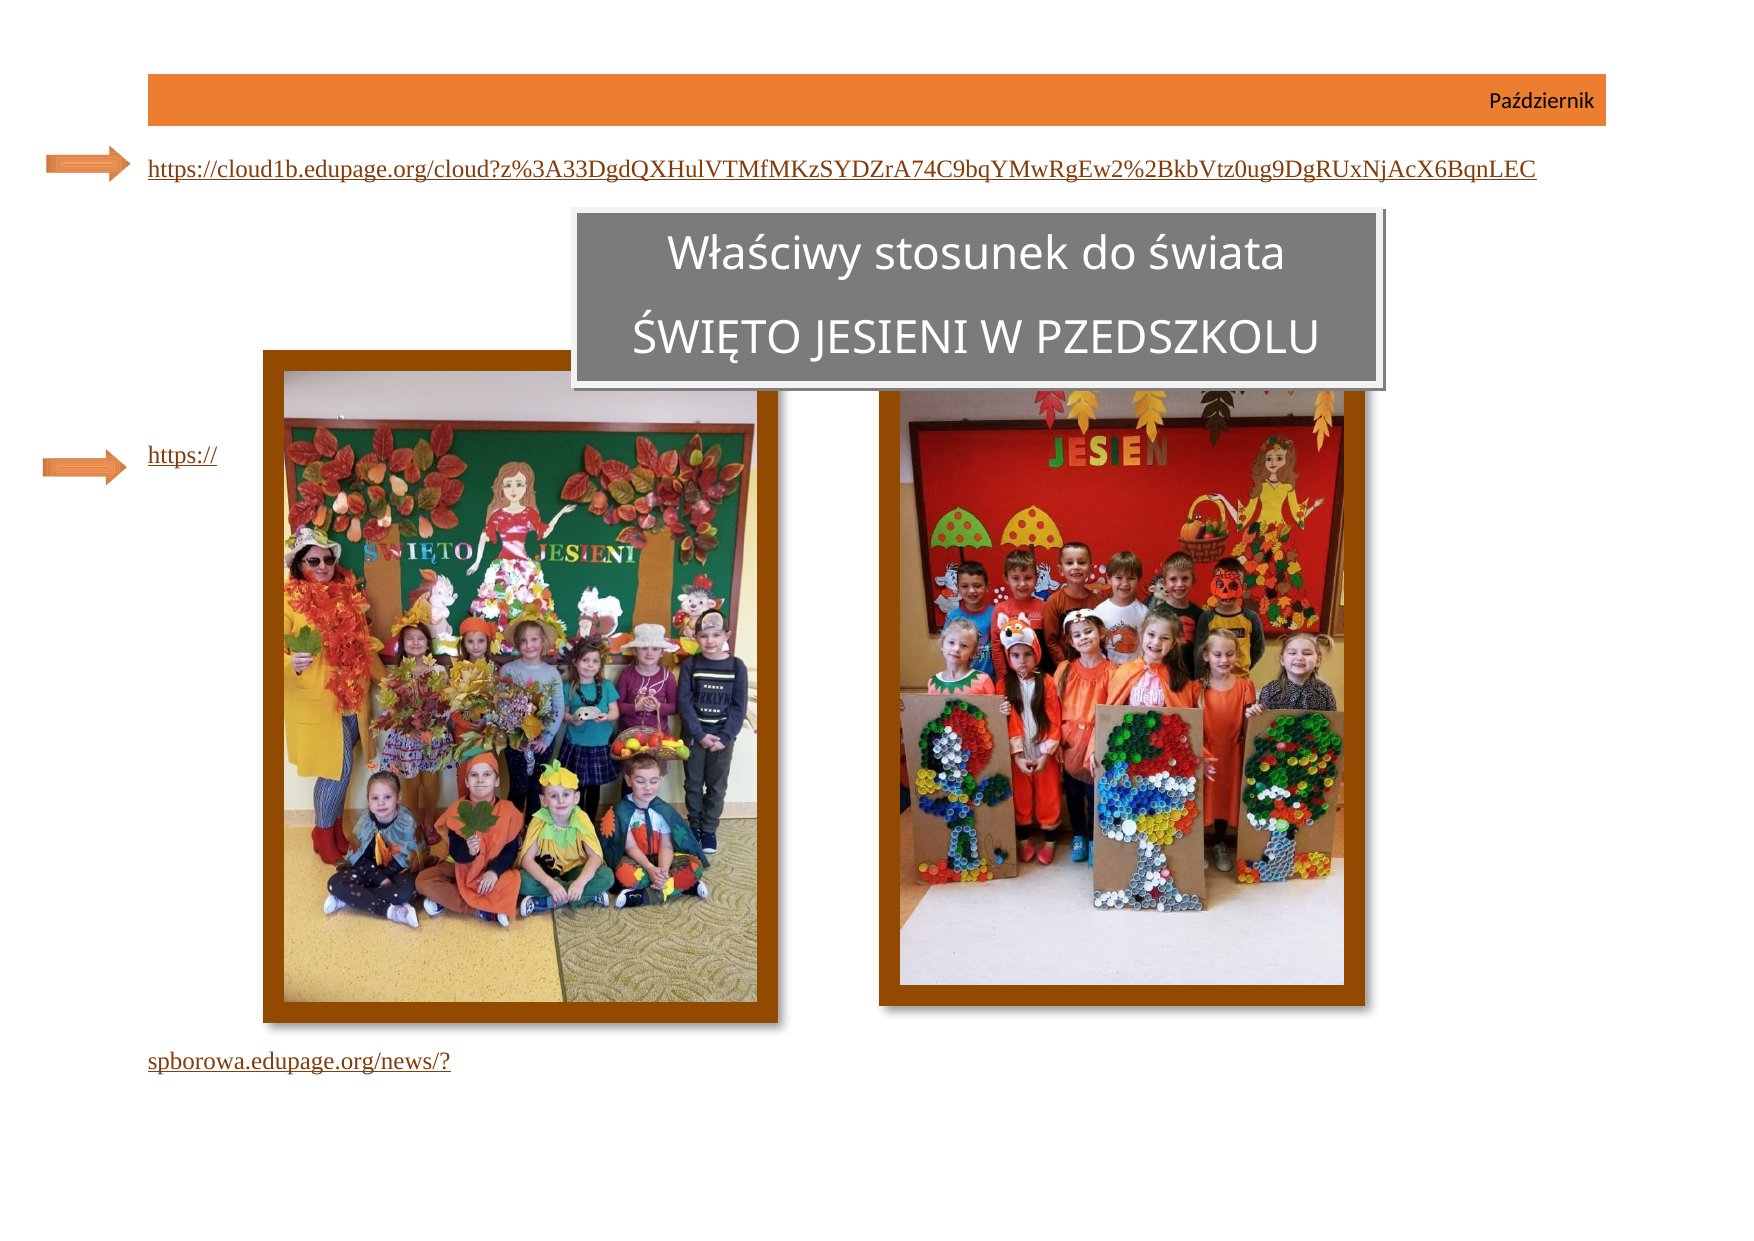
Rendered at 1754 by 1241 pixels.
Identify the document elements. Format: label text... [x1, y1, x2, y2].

picture [900, 391, 1344, 440]
picture [284, 371, 757, 440]
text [148, 440, 1606, 1075]
text https://cloud1b.edupage.org/cloud?z%3A33DgdQXHulVTMfMKzSYDZrA74C9bqYMwRgEw2%2BkbVtz0ug9DgRUxNjAcX6BqnLEC [148, 154, 1606, 182]
